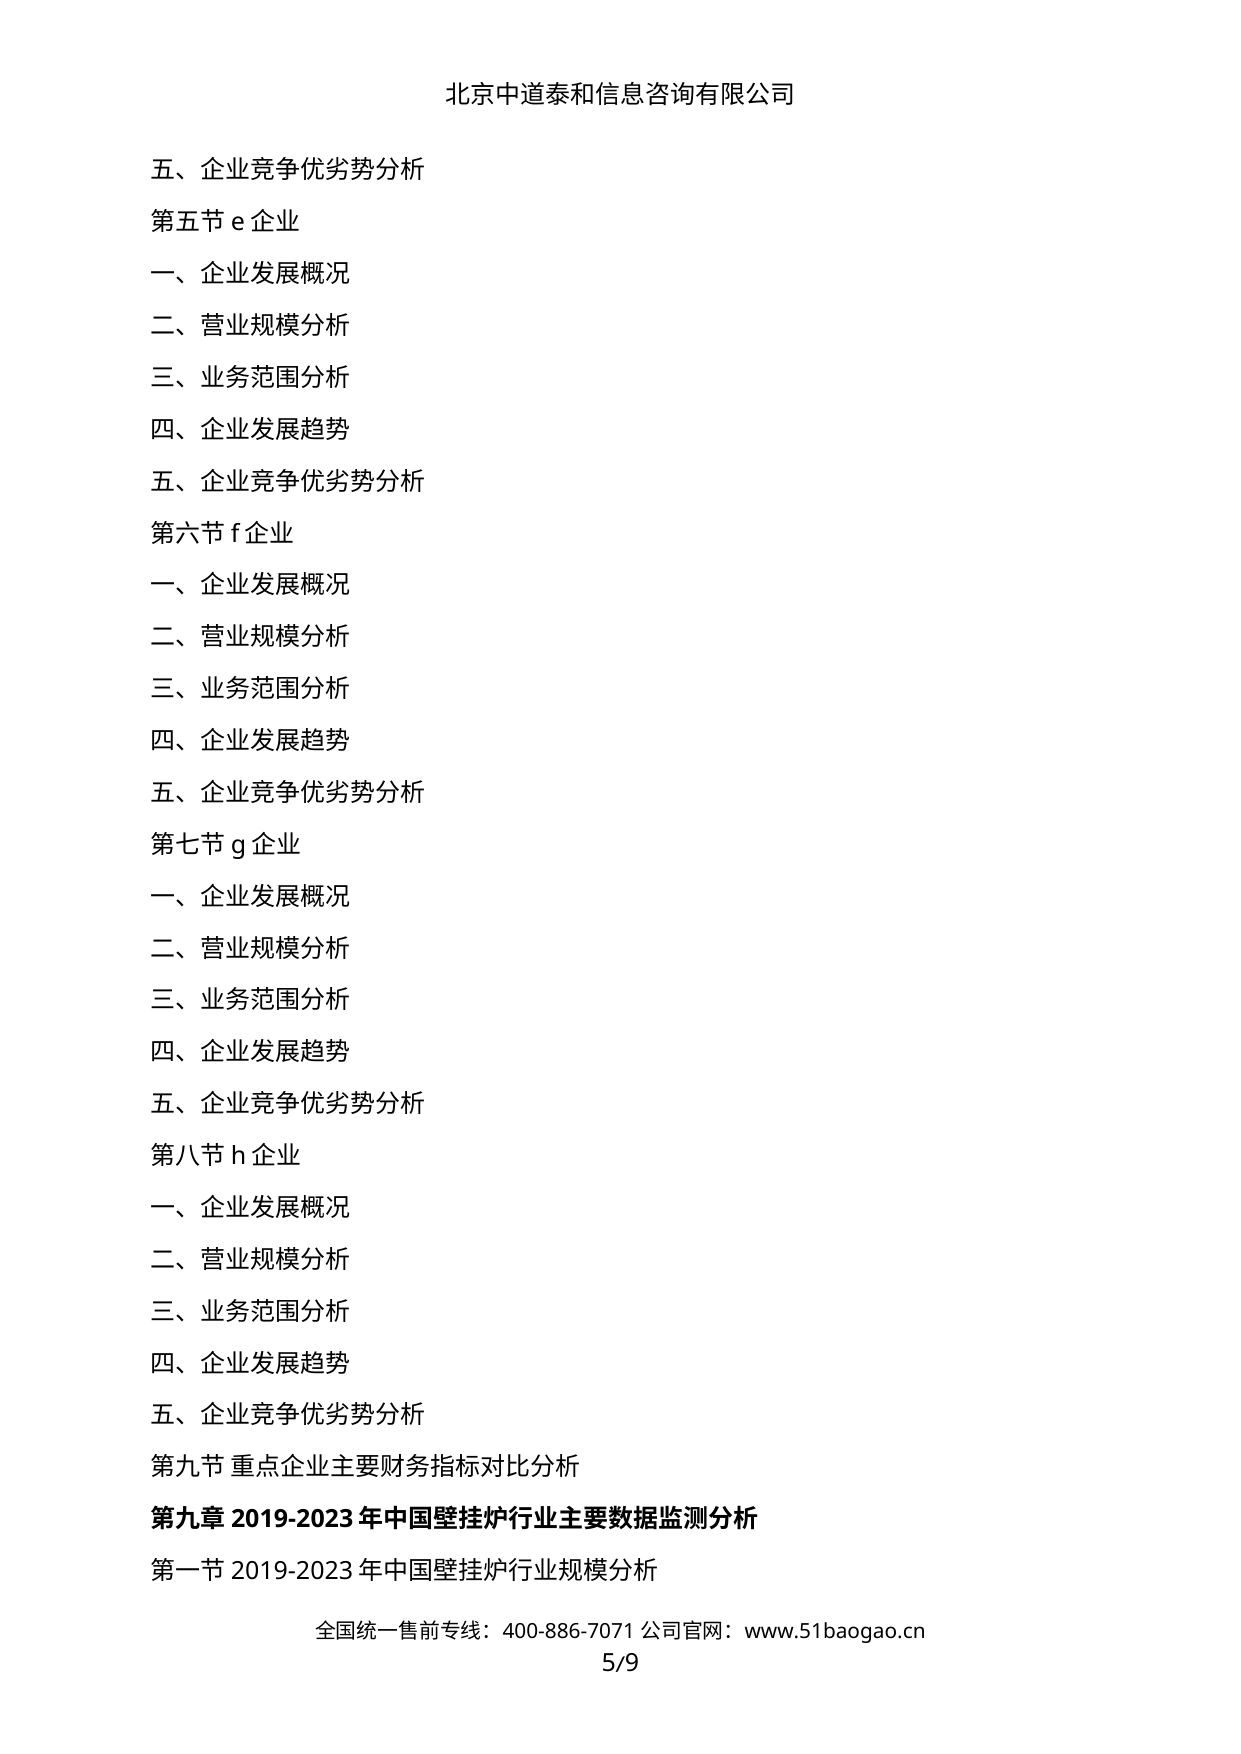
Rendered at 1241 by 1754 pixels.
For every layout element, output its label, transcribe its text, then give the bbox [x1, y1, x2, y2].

text 一、企业发展概况 [150, 876, 1090, 912]
text 一、企业发展概况 [150, 254, 1090, 290]
text 三、业务范围分析 [150, 980, 1090, 1016]
text 五、企业竞争优劣势分析 [150, 461, 1090, 497]
text 四、企业发展趋势 [150, 409, 1090, 446]
text 二、营业规模分析 [150, 928, 1090, 964]
text 一、企业发展概况 [150, 565, 1090, 601]
text 三、业务范围分析 [150, 1291, 1090, 1327]
text 三、业务范围分析 [150, 669, 1090, 705]
text 四、企业发展趋势 [150, 1343, 1090, 1379]
text 第九节 重点企业主要财务指标对比分析 [150, 1447, 1090, 1483]
text 第五节 e企业 [150, 202, 1090, 238]
text 二、营业规模分析 [150, 617, 1090, 653]
text 第九章 2019-2023年中国壁挂炉行业主要数据监测分析 [150, 1499, 1090, 1535]
text 五、企业竞争优劣势分析 [150, 1084, 1090, 1120]
text 四、企业发展趋势 [150, 721, 1090, 757]
text 四、企业发展趋势 [150, 1032, 1090, 1068]
text 五、企业竞争优劣势分析 [150, 1395, 1090, 1431]
text 二、营业规模分析 [150, 306, 1090, 342]
text 五、企业竞争优劣势分析 [150, 772, 1090, 809]
text 第七节 g企业 [150, 824, 1090, 861]
text 第八节 h企业 [150, 1136, 1090, 1172]
text 第一节 2019-2023年中国壁挂炉行业规模分析 [150, 1551, 1090, 1587]
text 五、企业竞争优劣势分析 [150, 150, 1090, 186]
text 二、营业规模分析 [150, 1239, 1090, 1276]
text 三、业务范围分析 [150, 357, 1090, 394]
text 一、企业发展概况 [150, 1187, 1090, 1224]
text 第六节 f企业 [150, 513, 1090, 549]
